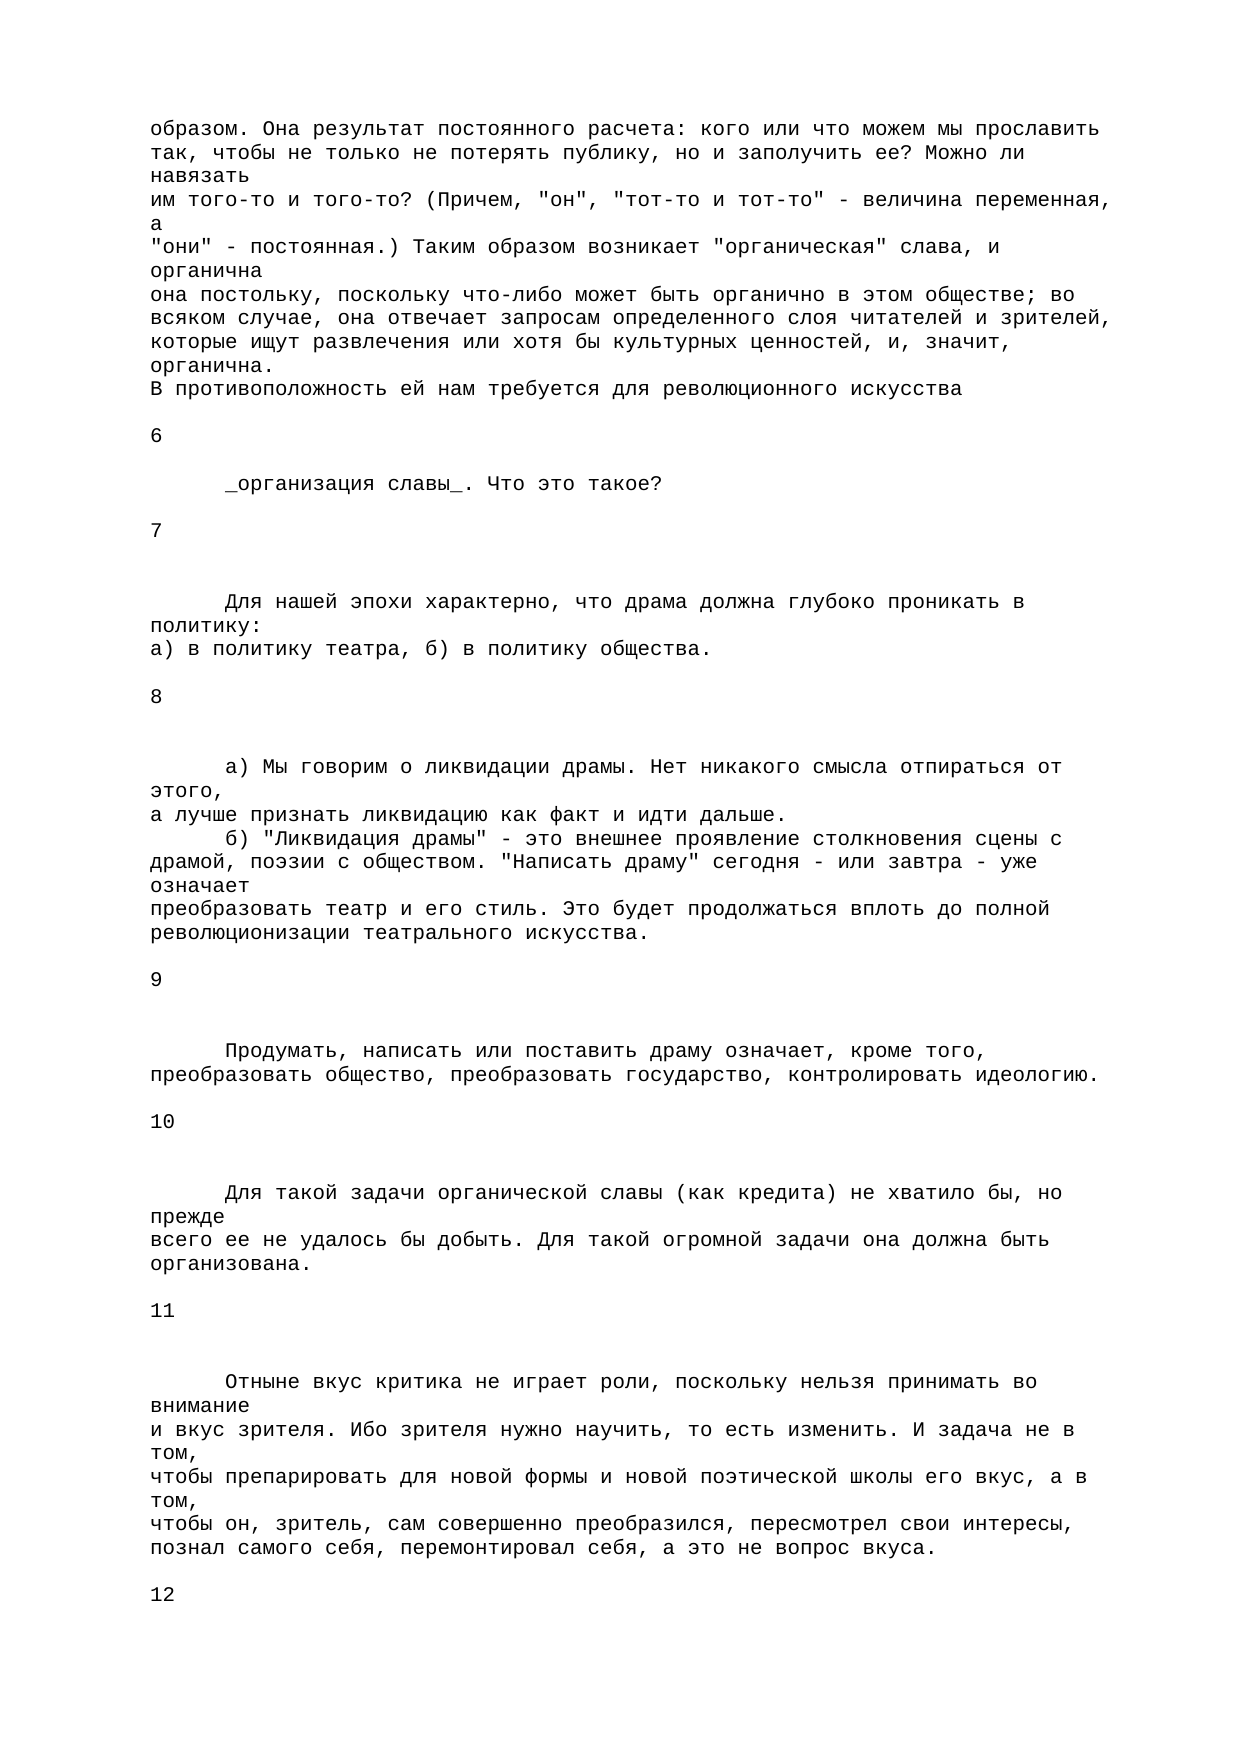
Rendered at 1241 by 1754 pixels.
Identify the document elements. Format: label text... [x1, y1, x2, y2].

text 12 [150, 1584, 1122, 1608]
text а) в политику театра, б) в политику общества. [150, 638, 1122, 662]
text Продумать, написать или поставить драму означает, кроме того, [150, 1040, 1122, 1064]
text б) "Ликвидация драмы" - это внешнее проявление столкновения сцены с [150, 827, 1122, 851]
text и вкус зрителя. Ибо зрителя нужно научить, то есть изменить. И задача не в том, [150, 1419, 1122, 1466]
text а лучше признать ликвидацию как факт и идти дальше. [150, 804, 1122, 827]
text Отныне вкус критика не играет роли, поскольку нельзя принимать во внимание [150, 1371, 1122, 1419]
text "они" - постоянная.) Таким образом возникает "органическая" слава, и органична [150, 236, 1122, 284]
text 10 [150, 1111, 1122, 1135]
text В противоположность ей нам требуется для революционного искусства [150, 378, 1122, 402]
text она постольку, поскольку что-либо может быть органично в этом обществе; во [150, 284, 1122, 307]
text 6 [150, 426, 1122, 449]
text всего ее не удалось бы добыть. Для такой огромной задачи она должна быть [150, 1229, 1122, 1253]
text преобразовать общество, преобразовать государство, контролировать идеологию. [150, 1064, 1122, 1088]
text Для такой задачи органической славы (как кредита) не хватило бы, но прежде [150, 1182, 1122, 1229]
text революционизации театрального искусства. [150, 922, 1122, 946]
text преобразовать театр и его стиль. Это будет продолжаться вплоть до полной [150, 898, 1122, 922]
text познал самого себя, перемонтировал себя, а это не вопрос вкуса. [150, 1537, 1122, 1561]
text чтобы он, зритель, сам совершенно преобразился, пересмотрел свои интересы, [150, 1513, 1122, 1537]
text образом. Она результат постоянного расчета: кого или что можем мы прославить [150, 118, 1122, 142]
text а) Мы говорим о ликвидации драмы. Нет никакого смысла отпираться от этого, [150, 757, 1122, 804]
text всяком случае, она отвечает запросам определенного слоя читателей и зрителей, [150, 307, 1122, 331]
text Для нашей эпохи характерно, что драма должна глубоко проникать в политику: [150, 591, 1122, 638]
text _организация славы_. Что это такое? [150, 473, 1122, 496]
text 8 [150, 686, 1122, 709]
text 11 [150, 1300, 1122, 1324]
text 7 [150, 520, 1122, 544]
text которые ищут развлечения или хотя бы культурных ценностей, и, значит, органична. [150, 331, 1122, 378]
text 9 [150, 969, 1122, 993]
text организована. [150, 1253, 1122, 1277]
text так, чтобы не только не потерять публику, но и заполучить ее? Можно ли навязать [150, 142, 1122, 189]
text чтобы препарировать для новой формы и новой поэтической школы его вкус, а в том, [150, 1466, 1122, 1513]
text драмой, поэзии с обществом. "Написать драму" сегодня - или завтра - уже означает [150, 851, 1122, 898]
text им того-то и того-то? (Причем, "он", "тот-то и тот-то" - величина переменная, а [150, 189, 1122, 236]
